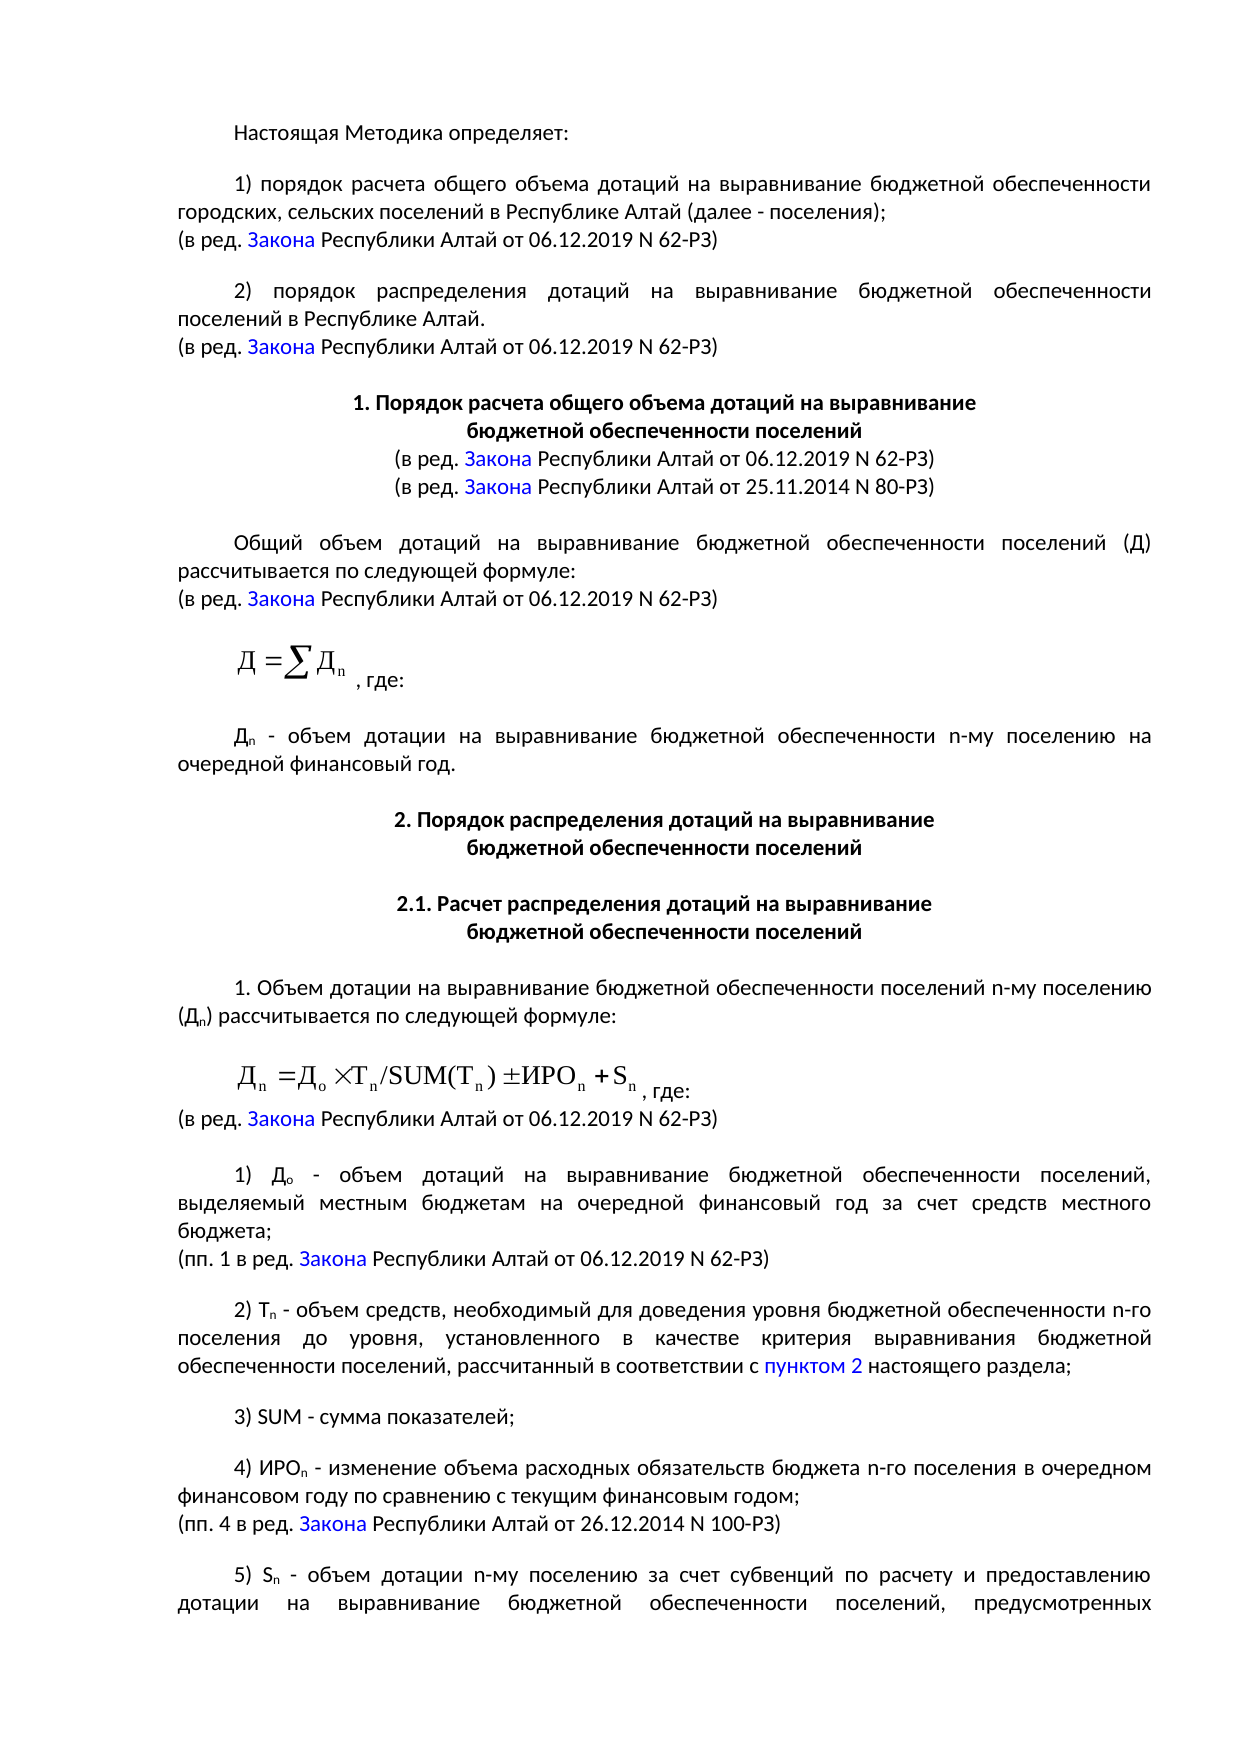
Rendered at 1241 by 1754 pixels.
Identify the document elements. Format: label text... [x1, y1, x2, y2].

text (в ред. Закона Республики Алтай от 06.12.2019 N 62-РЗ) [177, 1104, 1152, 1132]
text (в ред. Закона Республики Алтай от 06.12.2019 N 62-РЗ) [177, 444, 1152, 472]
text (в ред. Закона Республики Алтай от 06.12.2019 N 62-РЗ) [177, 225, 1152, 253]
text Дn - объем дотации на выравнивание бюджетной обеспеченности n-му поселению на очередной финансовый год. [177, 721, 1152, 777]
title 2.1. Расчет распределения дотаций на выравнивание [177, 889, 1152, 917]
text 2) порядок распределения дотаций на выравнивание бюджетной обеспеченности поселений в Республике Алтай. [177, 276, 1152, 332]
text 1) До - объем дотаций на выравнивание бюджетной обеспеченности поселений, выделяемый местным бюджетам на очередной финансовый год за счет средств местного бюджета; [177, 1160, 1152, 1244]
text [177, 1560, 1152, 1616]
text 4) ИРОn - изменение объема расходных обязательств бюджета n-го поселения в очередном финансовом году по сравнению с текущим финансовым годом; [177, 1453, 1152, 1509]
text 1) порядок расчета общего объема дотаций на выравнивание бюджетной обеспеченности городских, сельских поселений в Республике Алтай (далее - поселения); [177, 169, 1152, 225]
title бюджетной обеспеченности поселений [177, 833, 1152, 861]
text (пп. 4 в ред. Закона Республики Алтай от 26.12.2014 N 100-РЗ) [177, 1509, 1152, 1537]
text , где: [177, 640, 1152, 693]
title 1. Порядок расчета общего объема дотаций на выравнивание [177, 388, 1152, 416]
text (в ред. Закона Республики Алтай от 06.12.2019 N 62-РЗ) [177, 584, 1152, 612]
text 2) Тn - объем средств, необходимый для доведения уровня бюджетной обеспеченности n-го поселения до уровня, установленного в качестве критерия выравнивания бюджетной обеспеченности поселений, рассчитанный в соответствии с пунктом 2 настоящего раздела; [177, 1295, 1152, 1379]
text (пп. 1 в ред. Закона Республики Алтай от 06.12.2019 N 62-РЗ) [177, 1244, 1152, 1272]
text Настоящая Методика определяет: [177, 118, 1152, 146]
text 3) SUM - сумма показателей; [177, 1402, 1152, 1430]
text (в ред. Закона Республики Алтай от 06.12.2019 N 62-РЗ) [177, 332, 1152, 360]
title бюджетной обеспеченности поселений [177, 416, 1152, 444]
text , где: [177, 1057, 1152, 1104]
text Общий объем дотаций на выравнивание бюджетной обеспеченности поселений (Д) рассчитывается по следующей формуле: [177, 528, 1152, 584]
text 1. Объем дотации на выравнивание бюджетной обеспеченности поселений n-му поселению (Дn) рассчитывается по следующей формуле: [177, 973, 1152, 1029]
title 2. Порядок распределения дотаций на выравнивание [177, 805, 1152, 833]
title бюджетной обеспеченности поселений [177, 917, 1152, 945]
text (в ред. Закона Республики Алтай от 25.11.2014 N 80-РЗ) [177, 472, 1152, 500]
